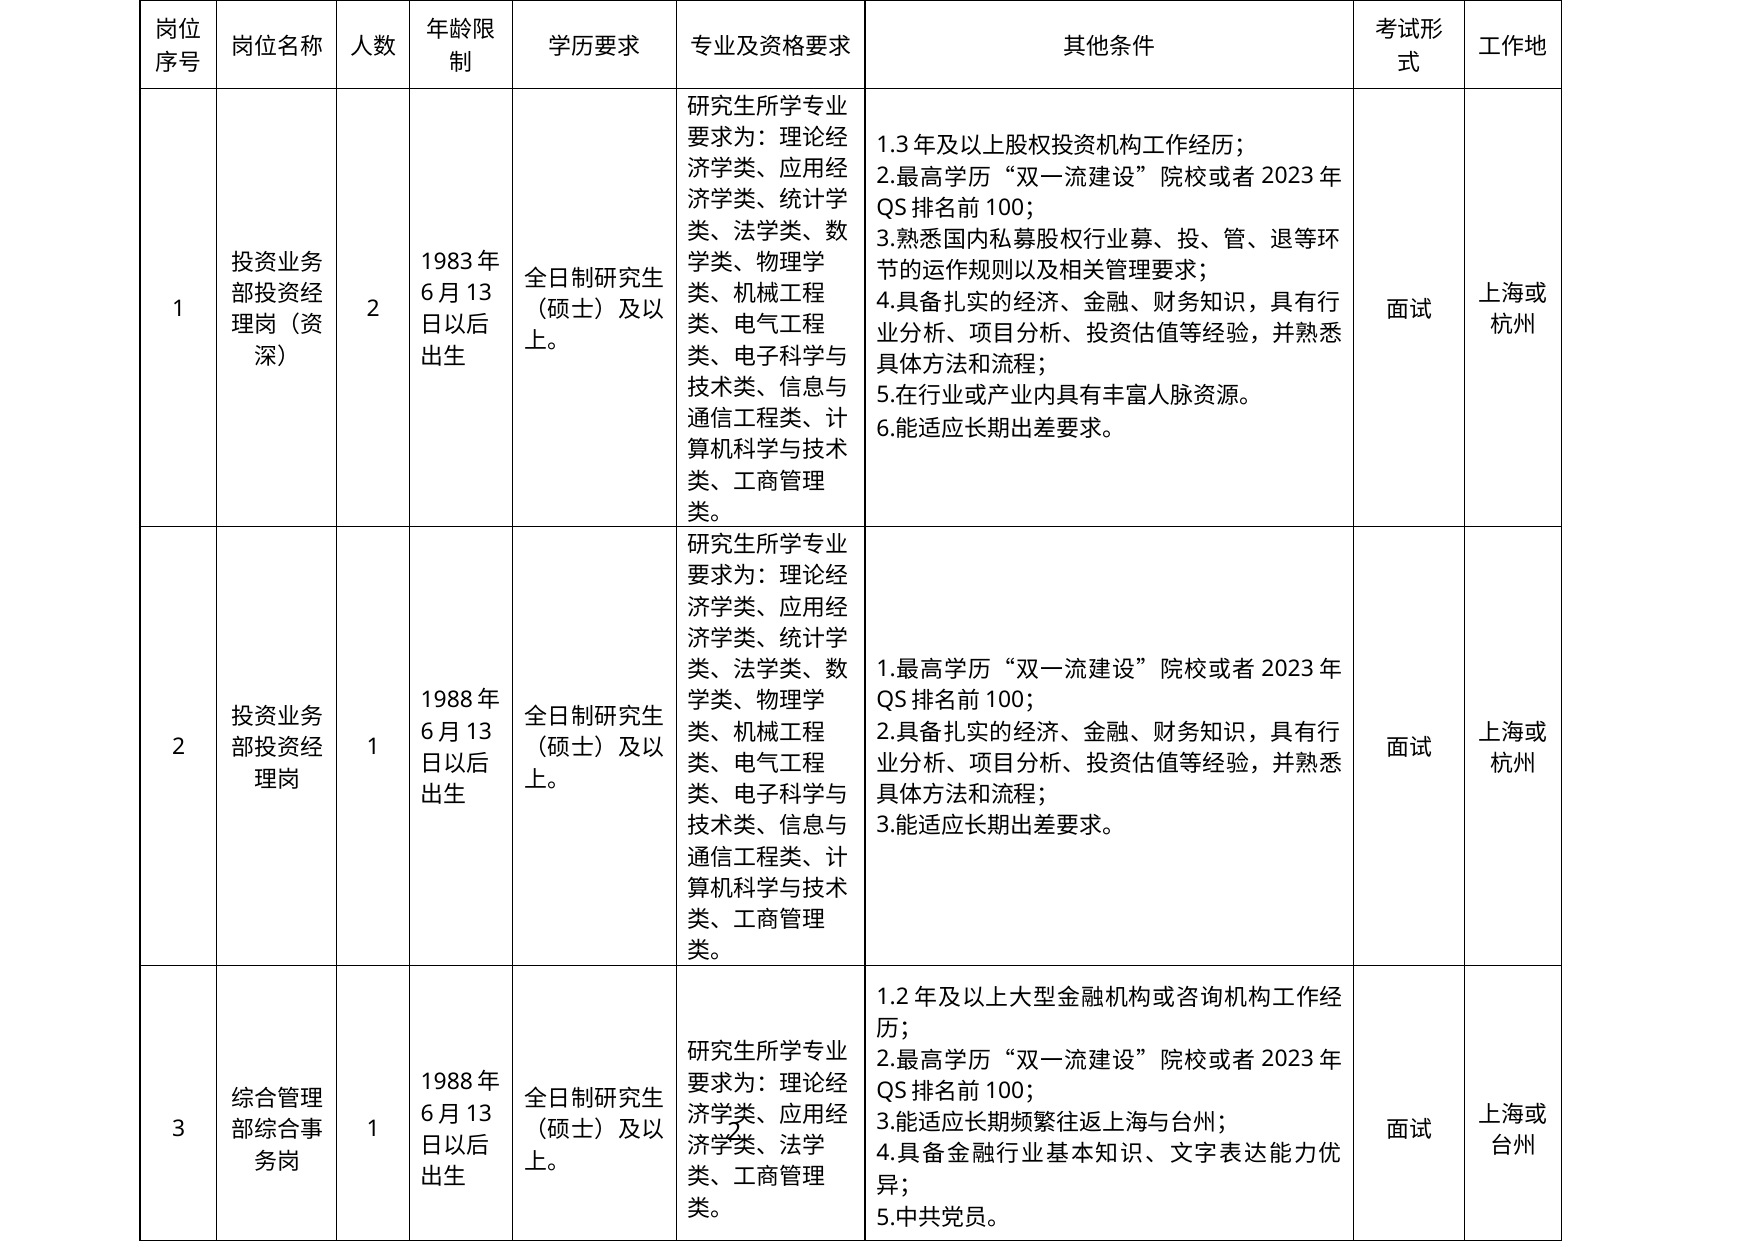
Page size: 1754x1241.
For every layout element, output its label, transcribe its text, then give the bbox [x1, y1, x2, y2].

table_cell 研究生所学专业要求为：理论经济学类、应用经济学类、统计学类、法学类、数学类、物理学类、机械工程类、电气工程类、电子科学与技术类、信息与通信工程类、计算机科学与技术类、工商管理类。 [677, 527, 864, 964]
table_header 专业及资格要求 [677, 1, 864, 87]
table_cell 面试 [1354, 89, 1464, 526]
table_cell 研究生所学专业要求为：理论经济学类、应用经济学类、统计学类、法学类、数学类、物理学类、机械工程类、电气工程类、电子科学与技术类、信息与通信工程类、计算机科学与技术类、工商管理类。 [677, 89, 864, 526]
table_header 考试形式 [1354, 1, 1464, 87]
table_cell 投资业务部投资经理岗 [217, 527, 336, 964]
table_cell 面试 [1354, 527, 1464, 964]
table_header 人数 [337, 1, 409, 87]
table_cell 综合管理部综合事务岗 [217, 966, 336, 1240]
table_cell 1.2年及以上大型金融机构或咨询机构工作经历； 2.最高学历“双一流建设”院校或者2023年QS排名前100； 3.能适应长期频繁往返上海与台州； 4.具备金融行业基本知识、文字表达能力优异； 5.中共党员。 [866, 966, 1353, 1240]
table_cell 2 [141, 527, 216, 964]
table_cell 1.最高学历“双一流建设”院校或者2023年QS排名前100； 2.具备扎实的经济、金融、财务知识，具有行业分析、项目分析、投资估值等经验，并熟悉具体方法和流程； 3.能适应长期出差要求。 [866, 527, 1353, 964]
table_cell 1 [337, 527, 409, 964]
table_header 其他条件 [866, 1, 1353, 87]
table_cell 全日制研究生（硕士）及以上。 [513, 966, 676, 1240]
table_cell 面试 [1354, 966, 1464, 1240]
table_cell 1.3年及以上股权投资机构工作经历； 2.最高学历“双一流建设”院校或者2023年QS排名前100； 3.熟悉国内私募股权行业募、投、管、退等环节的运作规则以及相关管理要求； 4.具备扎实的经济、金融、财务知识，具有行业分析、项目分析、投资估值等经验，并熟悉具体方法和流程； 5.在行业或产业内具有丰富人脉资源。 6.能适应长期出差要求。 [866, 89, 1353, 526]
table_cell 上海或杭州 [1465, 89, 1561, 526]
table_cell 1988年6月13日以后出生 [410, 527, 512, 964]
table_header 岗位序号 [141, 1, 216, 87]
table_cell 1983年6月13日以后出生 [410, 89, 512, 526]
table_cell 2 [337, 89, 409, 526]
table_cell 上海或台州 [1465, 966, 1561, 1240]
table_cell 投资业务部投资经理岗（资深） [217, 89, 336, 526]
table_cell 全日制研究生（硕士）及以上。 [513, 89, 676, 526]
table_cell 1 [337, 966, 409, 1240]
table_cell 研究生所学专业要求为：理论经济学类、应用经济学类、法学类、工商管理类。 [677, 966, 864, 1240]
table_cell 上海或杭州 [1465, 527, 1561, 964]
table_cell 3 [141, 966, 216, 1240]
table_cell 1988年6月13日以后出生 [410, 966, 512, 1240]
table_header 岗位名称 [217, 1, 336, 87]
table_cell 全日制研究生（硕士）及以上。 [513, 527, 676, 964]
table_header 工作地 [1465, 1, 1561, 87]
table_cell 1 [141, 89, 216, 526]
table_header 年龄限制 [410, 1, 512, 87]
table_header 学历要求 [513, 1, 676, 87]
